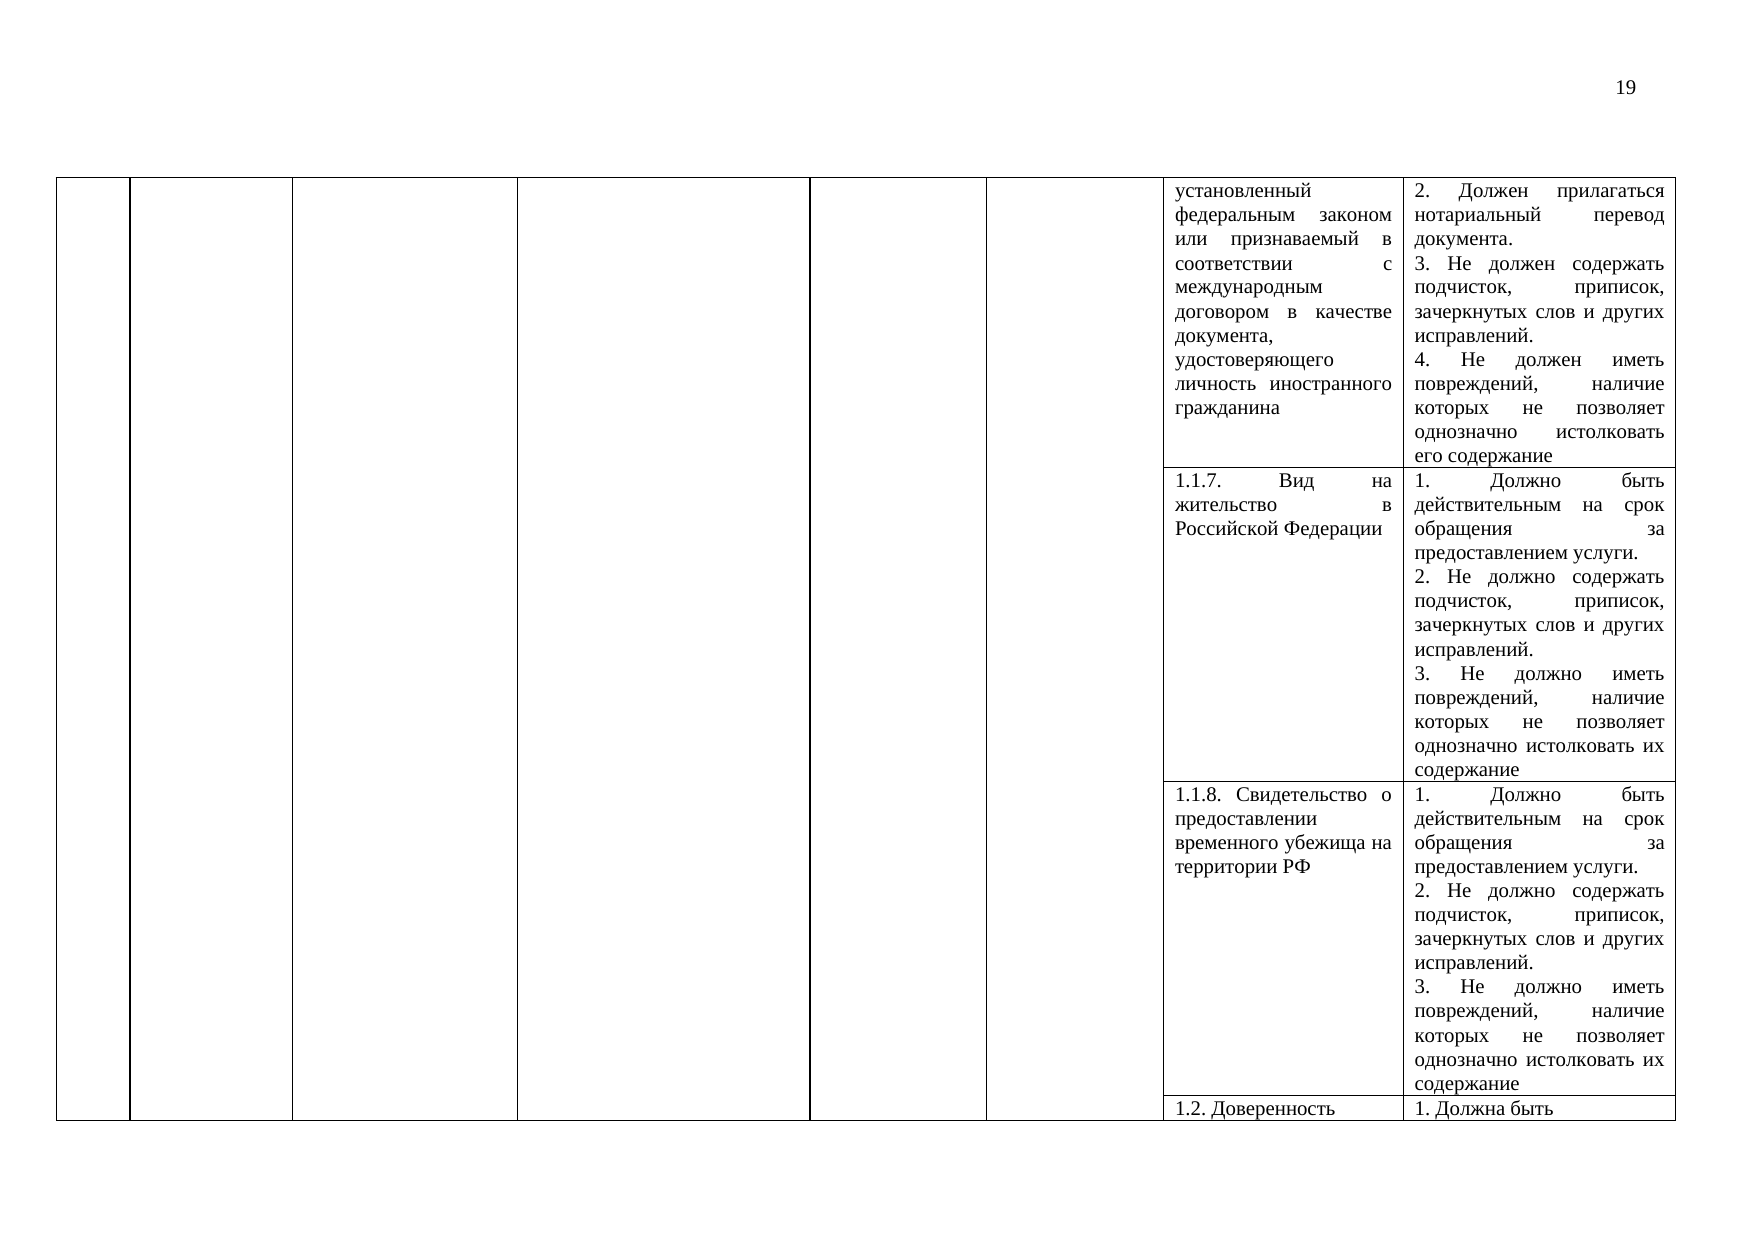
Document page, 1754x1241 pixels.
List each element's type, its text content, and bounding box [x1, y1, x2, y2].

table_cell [1404, 178, 1675, 467]
table_cell 1.1.8. Свидетельство о предоставлении временного убежища на территории РФ [1164, 782, 1403, 1095]
table_cell 1. Должно быть действительным на срок обращения за предоставлением услуги. 2. Не должно содержать подчисток, приписок, зачеркнутых слов и других исправлений. 3. Не должно иметь повреждений, наличие которых не позволяет однозначно истолковать их содержание [1404, 468, 1675, 781]
table_cell 1.2. Доверенность [1164, 1096, 1403, 1120]
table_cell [1164, 178, 1403, 467]
table_cell 1.1.7. Вид на жительство в Российской Федерации [1164, 468, 1403, 781]
table_cell 1. Должно быть действительным на срок обращения за предоставлением услуги. 2. Не должно содержать подчисток, приписок, зачеркнутых слов и других исправлений. 3. Не должно иметь повреждений, наличие которых не позволяет однозначно истолковать их содержание [1404, 782, 1675, 1095]
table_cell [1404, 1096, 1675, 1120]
